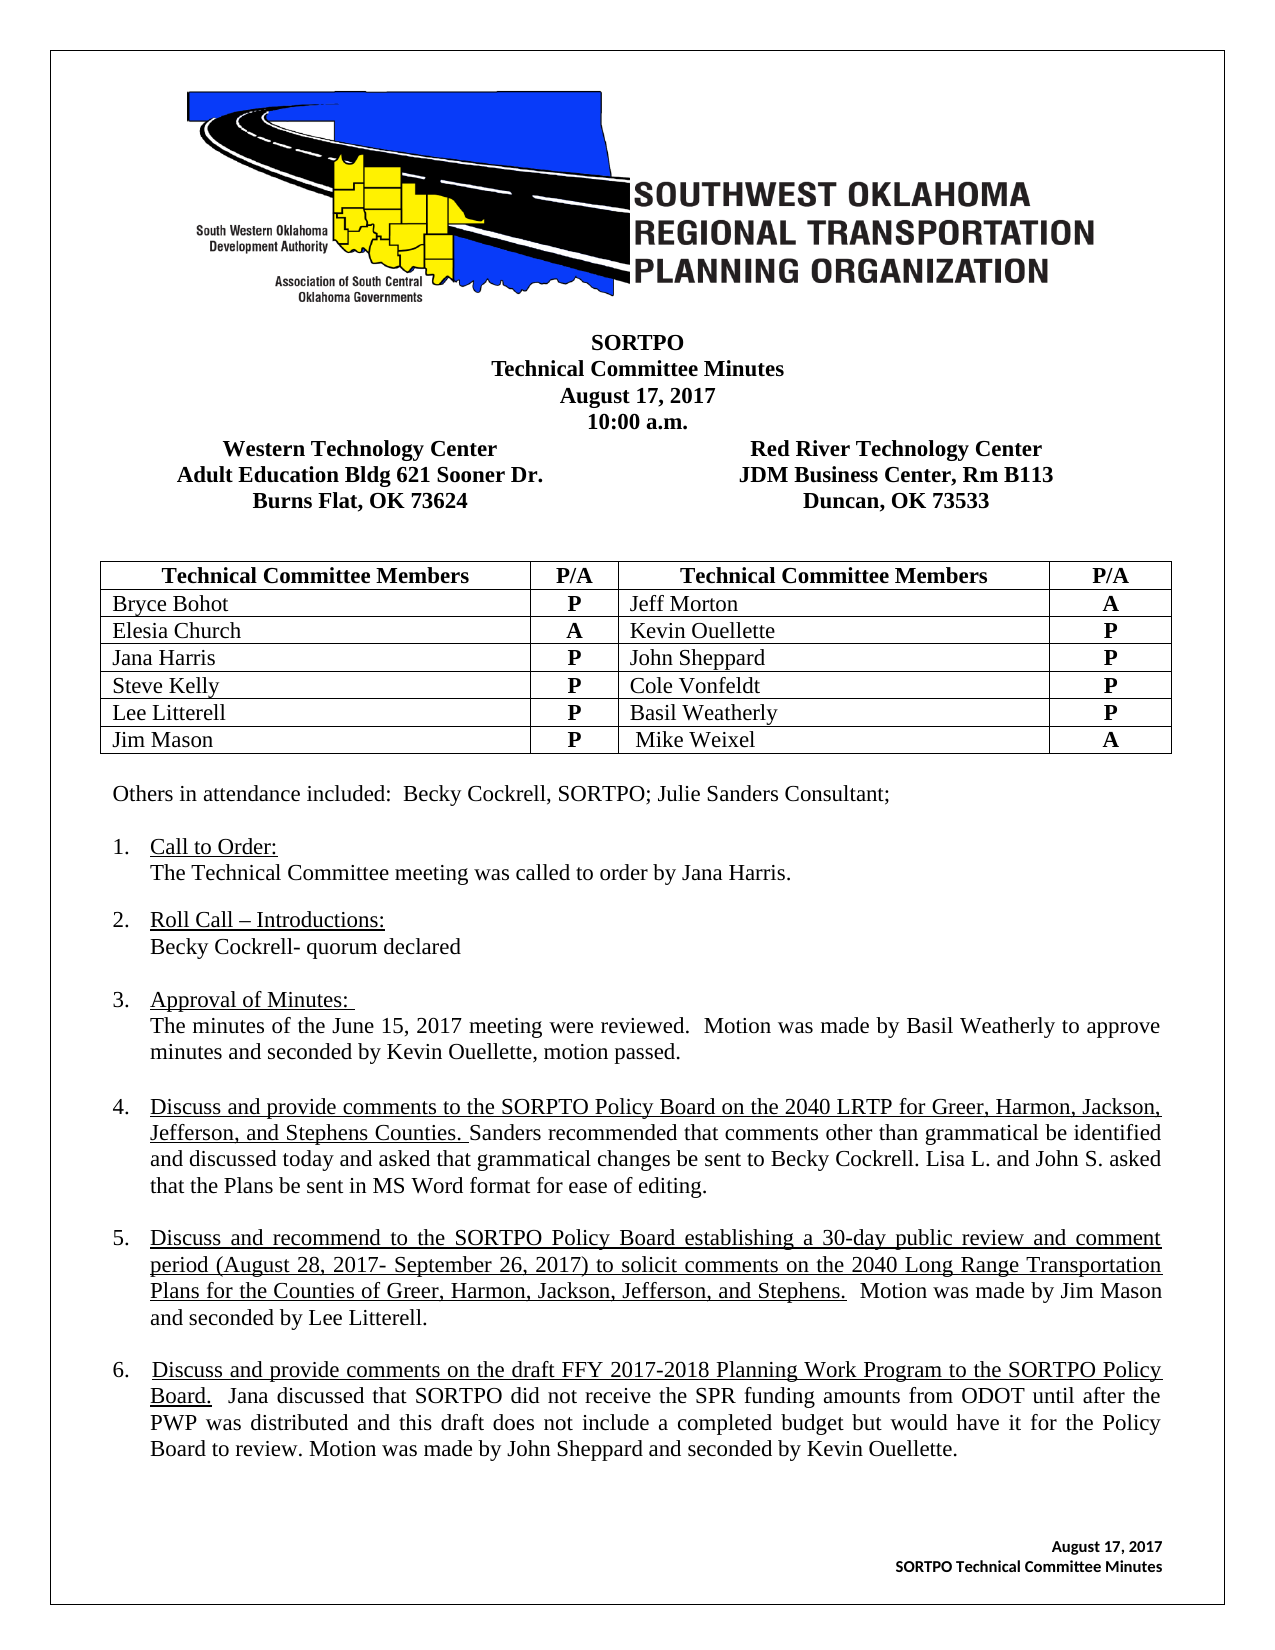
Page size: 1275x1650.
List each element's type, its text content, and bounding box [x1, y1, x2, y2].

text The Technical Committee meeting was called to order by Jana Harris. [112, 859, 1162, 886]
table_cell JDM Business Center, Rm B113 [619, 461, 1174, 487]
subtitle Technical Committee Minutes [112, 356, 1162, 382]
table_cell Bryce Bohot [101, 590, 530, 616]
table_cell Basil Weatherly [619, 699, 1049, 726]
table_cell Lee Litterell [101, 699, 530, 726]
table_header P/A [531, 562, 618, 588]
table_header Red River Technology Center [619, 435, 1174, 461]
table_cell Duncan, OK 73533 [619, 487, 1174, 514]
text 2. Roll Call – Introductions: [112, 907, 1162, 933]
table_cell Cole Vonfeldt [619, 672, 1049, 698]
table_cell Mike Weixel [619, 727, 1049, 753]
subtitle SORTPO [112, 329, 1162, 356]
text 4. Discuss and provide comments to the SORPTO Policy Board on the 2040 LRTP for Greer, Harmon, Jackson, Jefferson, and Stephens Counties. Sanders recommended that comments other than grammatical be identified and discussed today and asked that grammatical changes be sent to Becky Cockrell. Lisa L. and John S. asked that the Plans be sent in MS Word format for ease of editing. [112, 1093, 1162, 1198]
table_cell Jana Harris [101, 644, 530, 671]
text 6. Discuss and provide comments on the draft FFY 2017-2018 Planning Work Program to the SORTPO Policy Board. Jana discussed that SORTPO did not receive the SPR funding amounts from ODOT until after the PWP was distributed and this draft does not include a completed budget but would have it for the Policy Board to review. Motion was made by John Sheppard and seconded by Kevin Ouellette. [112, 1356, 1162, 1462]
table_cell John Sheppard [619, 644, 1049, 671]
picture [179, 84, 1096, 305]
text 5. Discuss and recommend to the SORTPO Policy Board establishing a 30-day public review and comment period (August 28, 2017- September 26, 2017) to solicit comments on the 2040 Long Range Transportation Plans for the Counties of Greer, Harmon, Jackson, Jefferson, and Stephens. Motion was made by Jim Mason and seconded by Lee Litterell. [112, 1224, 1162, 1330]
table_header Technical Committee Members [101, 562, 530, 588]
table_cell Jeff Morton [619, 590, 1049, 616]
table_cell P [1050, 672, 1171, 698]
text The minutes of the June 15, 2017 meeting were reviewed. Motion was made by Basil Weatherly to approve minutes and seconded by Kevin Ouellette, motion passed. [112, 1012, 1162, 1065]
table_cell Steve Kelly [101, 672, 530, 698]
table_cell Elesia Church [101, 617, 530, 643]
table_header P/A [1050, 562, 1171, 588]
table_header Technical Committee Members [619, 562, 1049, 588]
table_cell A [1050, 590, 1171, 616]
table_cell Burns Flat, OK 73624 [101, 487, 619, 514]
table_cell Adult Education Bldg 621 Sooner Dr. [101, 461, 619, 487]
table_cell Kevin Ouellette [619, 617, 1049, 643]
text Others in attendance included: Becky Cockrell, SORTPO; Julie Sanders Consultant; [112, 780, 1162, 807]
text 1. Call to Order: [112, 833, 1162, 859]
table_cell P [531, 644, 618, 671]
table_header Western Technology Center [101, 435, 619, 461]
table_cell P [531, 672, 618, 698]
table_cell P [531, 699, 618, 726]
table_cell P [531, 590, 618, 616]
table_cell A [1050, 727, 1171, 753]
text August 17, 2017 [112, 382, 1162, 408]
table_cell P [1050, 644, 1171, 671]
table_cell A [531, 617, 618, 643]
text 10:00 a.m. [112, 408, 1162, 434]
text Becky Cockrell- quorum declared [112, 933, 1162, 959]
table_cell P [1050, 617, 1171, 643]
table_cell Jim Mason [101, 727, 530, 753]
table_cell P [531, 727, 618, 753]
text 3. Approval of Minutes: [112, 986, 1162, 1012]
table_cell P [1050, 699, 1171, 726]
